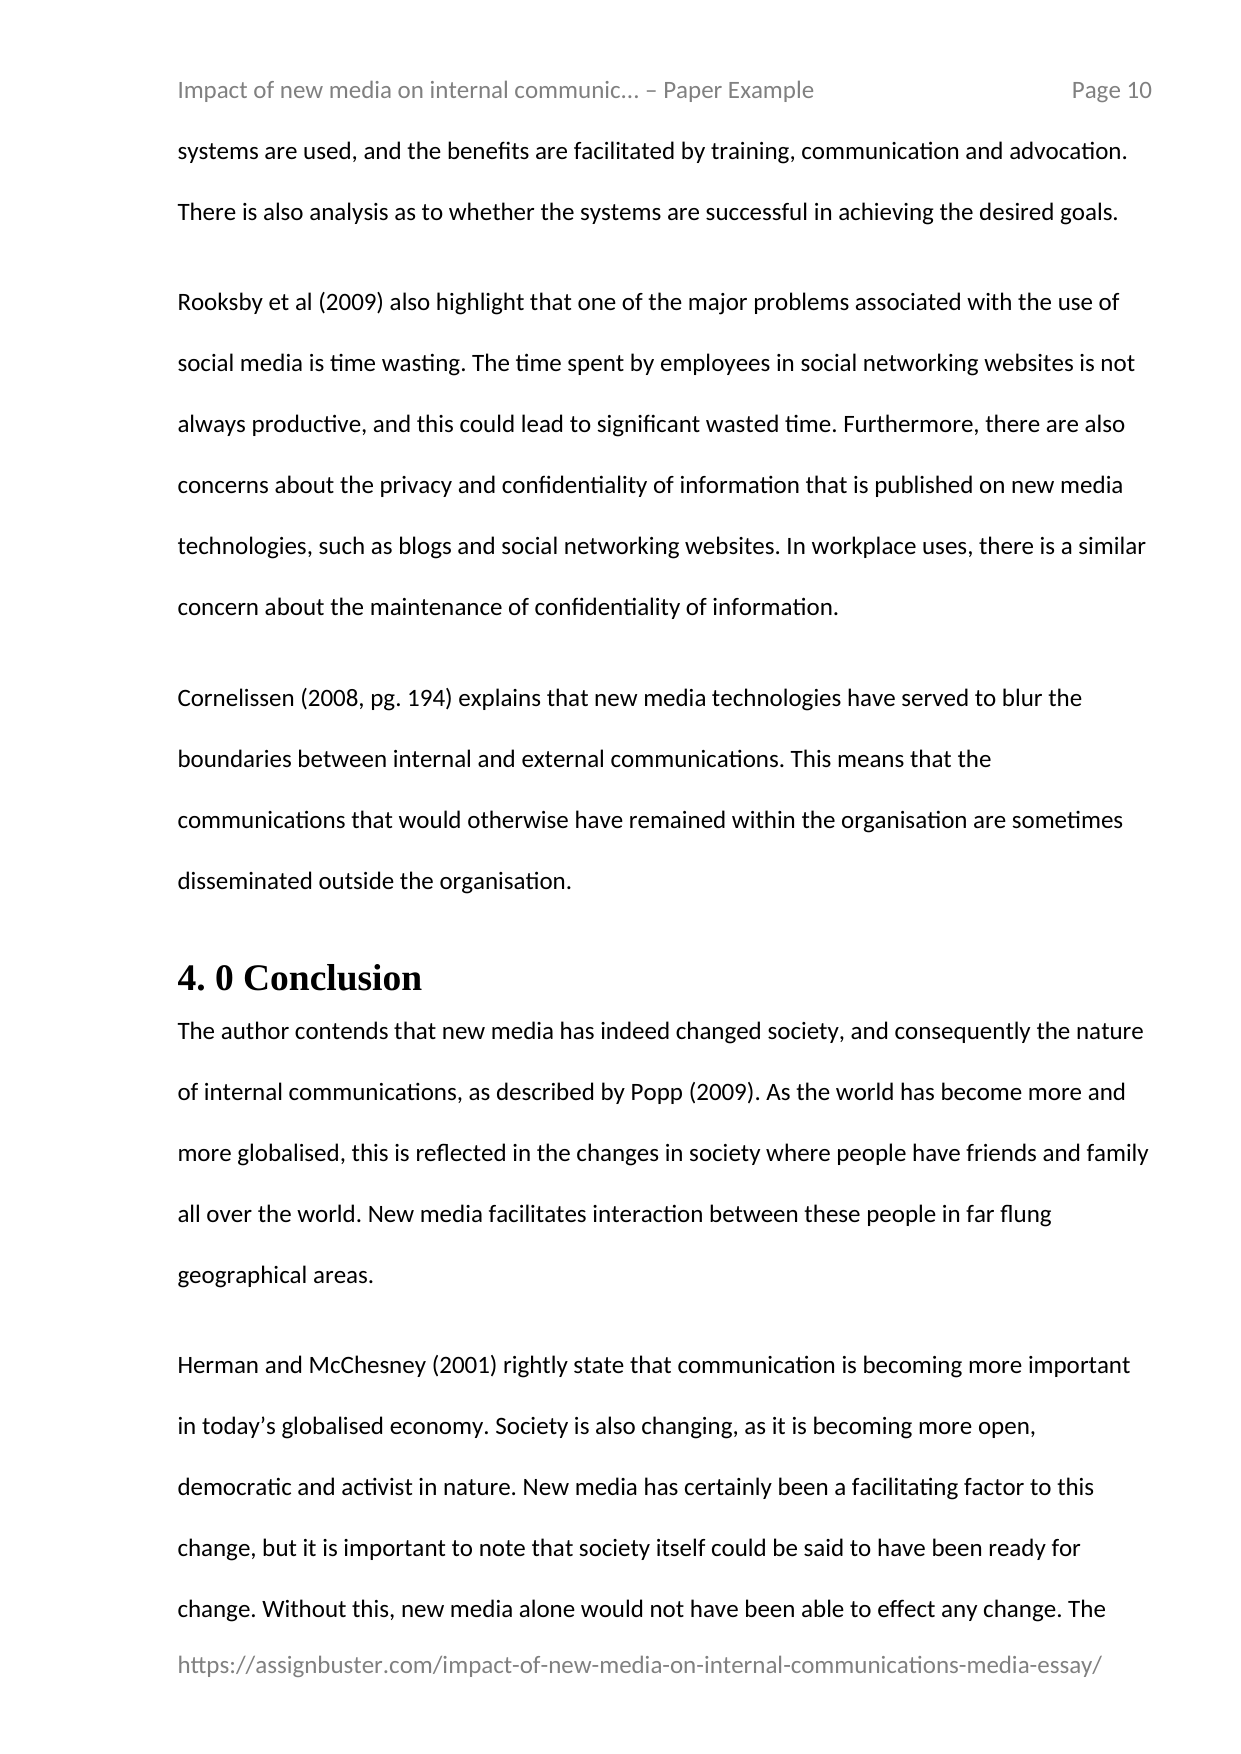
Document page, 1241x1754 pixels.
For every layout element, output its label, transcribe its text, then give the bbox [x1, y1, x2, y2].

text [177, 135, 1152, 226]
text The author contends that new media has indeed changed society, and consequently the nature of internal communications, as described by Popp (2009). As the world has become more and more globalised, this is reflected in the changes in society where people have friends and family all over the world. New media facilitates interaction between these people in far flung geographical areas. [177, 1015, 1152, 1289]
text Cornelissen (2008, pg. 194) explains that new media technologies have served to blur the boundaries between internal and external communications. This means that the communications that would otherwise have remained within the organisation are sometimes disseminated outside the organisation. [177, 682, 1152, 896]
text Rooksby et al (2009) also highlight that one of the major problems associated with the use of social media is time wasting. The time spent by employees in social networking websites is not always productive, and this could lead to significant wasted time. Furthermore, there are also concerns about the privacy and confidentiality of information that is published on new media technologies, such as blogs and social networking websites. In workplace uses, there is a similar concern about the maintenance of confidentiality of information. [177, 286, 1152, 622]
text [177, 1349, 1152, 1624]
subtitle 4. 0 Conclusion [177, 956, 1152, 999]
